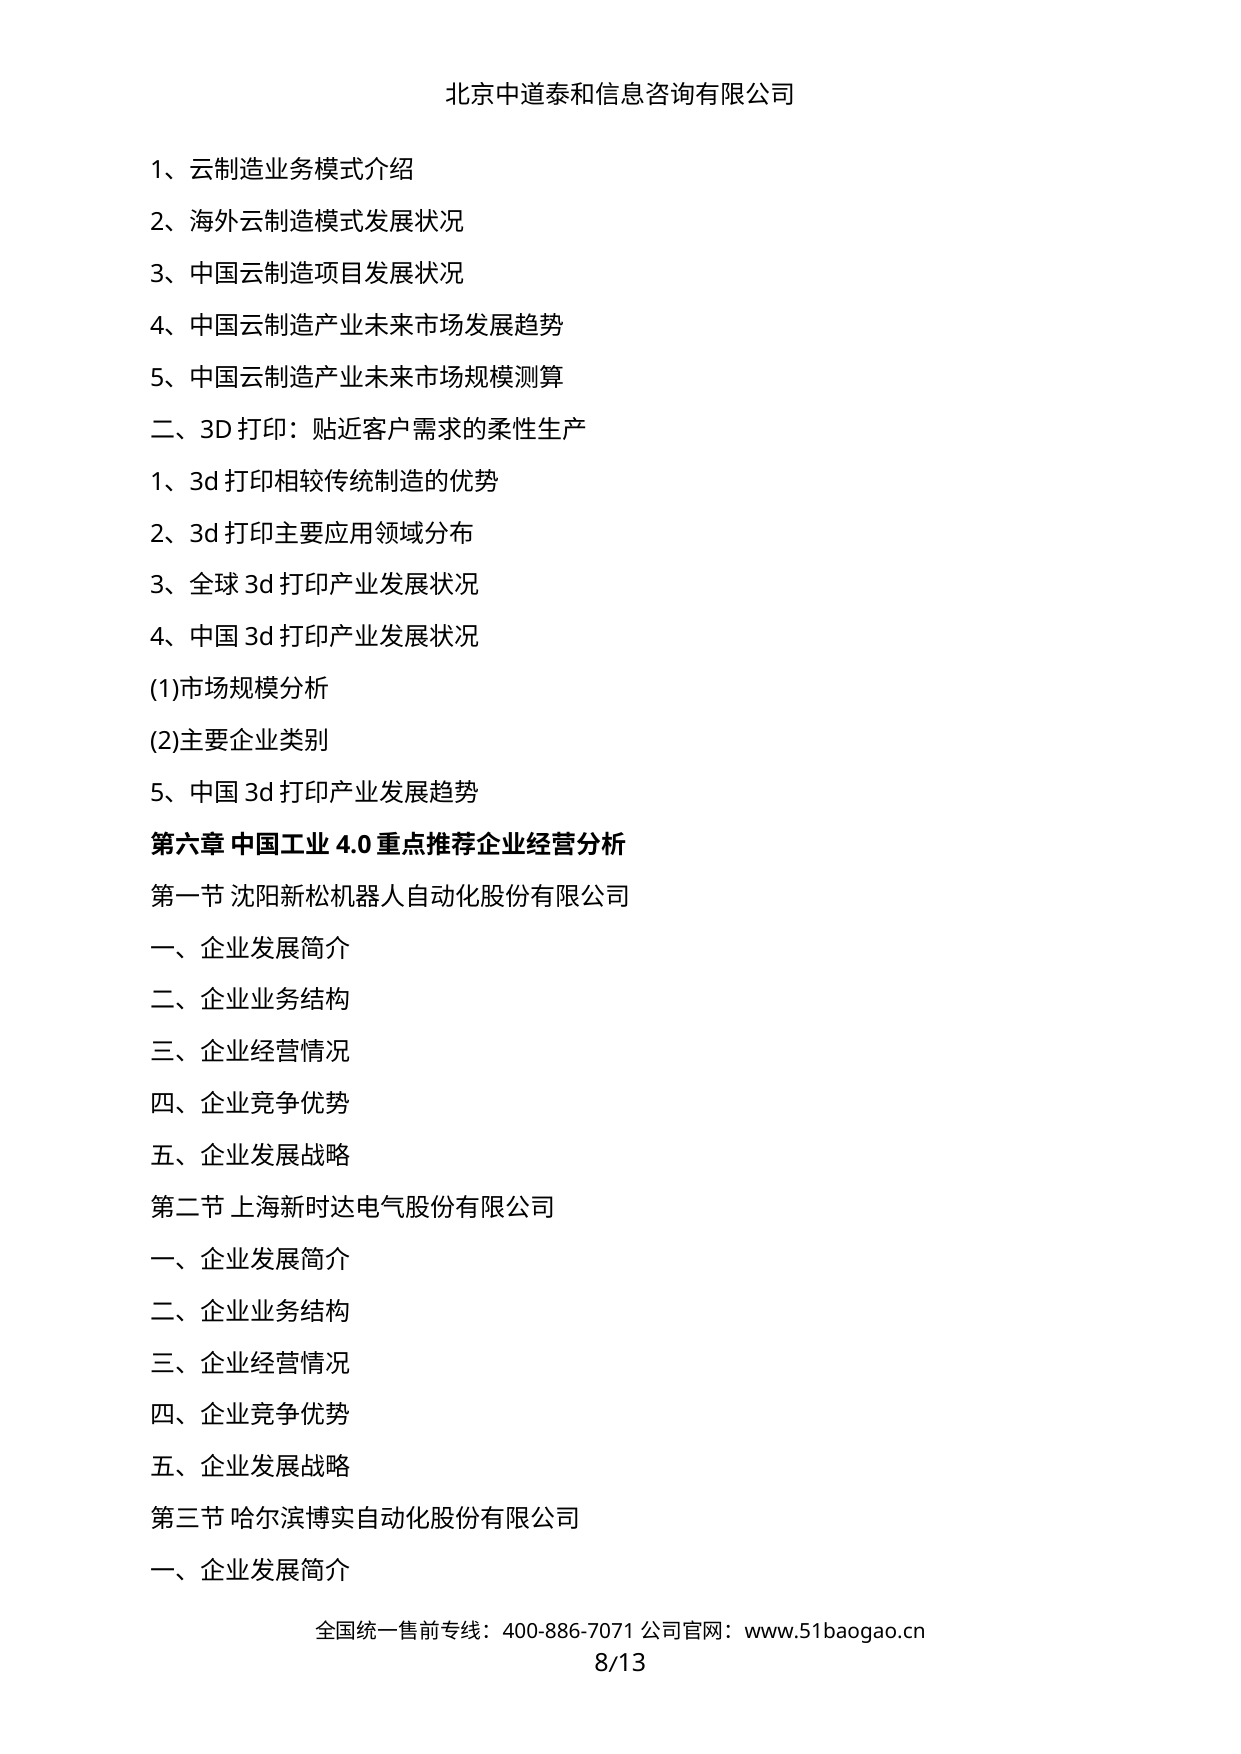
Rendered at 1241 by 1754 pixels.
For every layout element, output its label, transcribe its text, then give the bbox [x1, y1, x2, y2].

text 2、海外云制造模式发展状况 [150, 202, 1090, 238]
text 第二节 上海新时达电气股份有限公司 [150, 1187, 1090, 1224]
text 4、中国云制造产业未来市场发展趋势 [150, 306, 1090, 342]
text 1、3d打印相较传统制造的优势 [150, 461, 1090, 497]
text (1)市场规模分析 [150, 669, 1090, 705]
text (2)主要企业类别 [150, 721, 1090, 757]
text 三、企业经营情况 [150, 1343, 1090, 1379]
text 二、3D打印：贴近客户需求的柔性生产 [150, 409, 1090, 446]
text 五、企业发展战略 [150, 1447, 1090, 1483]
text 1、云制造业务模式介绍 [150, 150, 1090, 186]
text 四、企业竞争优势 [150, 1084, 1090, 1120]
text 第一节 沈阳新松机器人自动化股份有限公司 [150, 876, 1090, 912]
text 一、企业发展简介 [150, 928, 1090, 964]
text 5、中国云制造产业未来市场规模测算 [150, 357, 1090, 394]
text 五、企业发展战略 [150, 1136, 1090, 1172]
text 一、企业发展简介 [150, 1239, 1090, 1276]
text 第三节 哈尔滨博实自动化股份有限公司 [150, 1499, 1090, 1535]
text 3、全球3d打印产业发展状况 [150, 565, 1090, 601]
text 5、中国3d打印产业发展趋势 [150, 772, 1090, 809]
text 三、企业经营情况 [150, 1032, 1090, 1068]
text 第六章 中国工业4.0重点推荐企业经营分析 [150, 824, 1090, 861]
text 四、企业竞争优势 [150, 1395, 1090, 1431]
text 4、中国3d打印产业发展状况 [150, 617, 1090, 653]
text 二、企业业务结构 [150, 980, 1090, 1016]
text 一、企业发展简介 [150, 1551, 1090, 1587]
text 二、企业业务结构 [150, 1291, 1090, 1327]
text 2、3d打印主要应用领域分布 [150, 513, 1090, 549]
text 3、中国云制造项目发展状况 [150, 254, 1090, 290]
